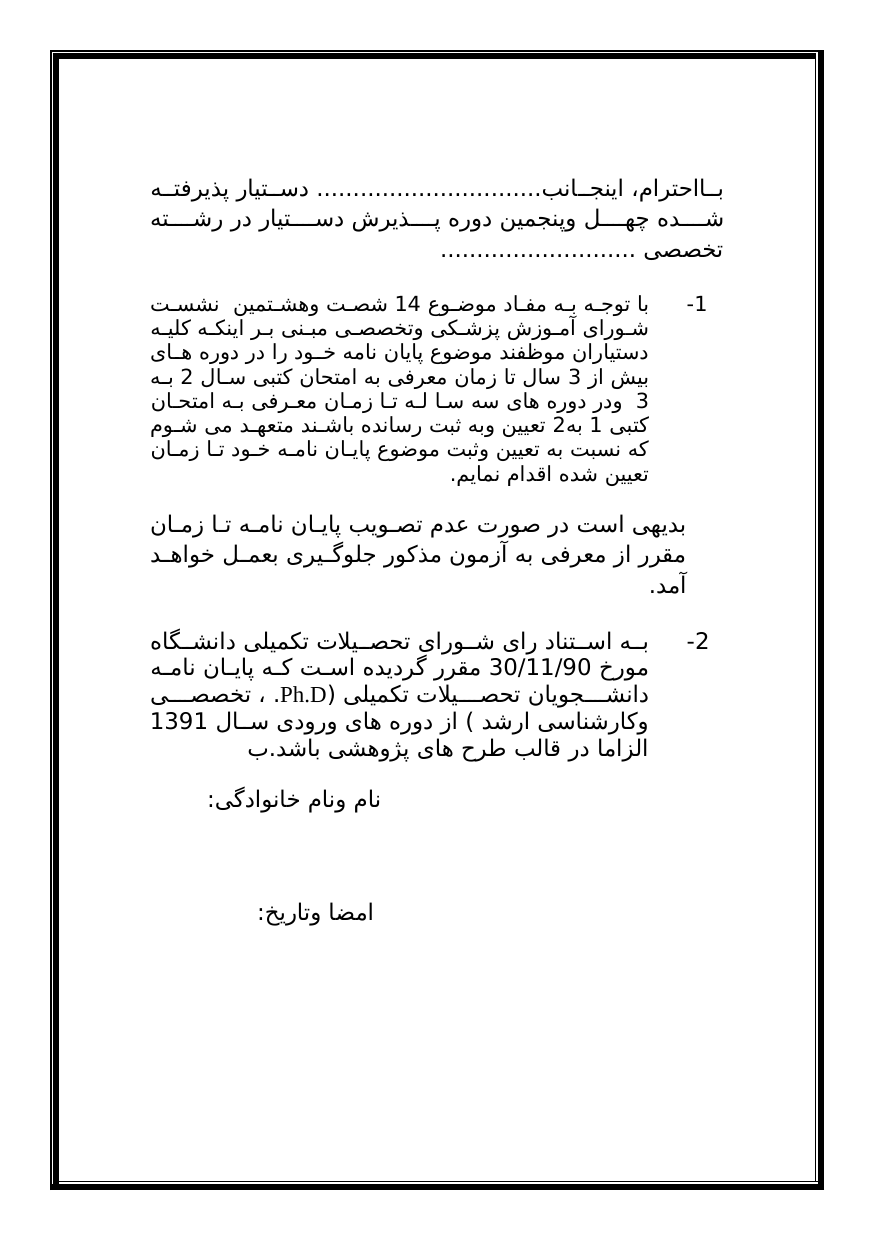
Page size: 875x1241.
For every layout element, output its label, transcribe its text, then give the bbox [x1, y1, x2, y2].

text امضا وتاریخ: [150, 899, 724, 926]
list به استناد رای شورای تحصیلات تکمیلی دانشگاه مورخ 30/11/90 مقرر گردیده است که پایان نامه دانشجویان تحصیلات تکمیلی (Ph.D. ، تخصصی وکارشناسی ارشد ) از دوره های ورودی سال 1391 الزاما در قالب طرح های پژوهشی باشد.ب [150, 628, 687, 761]
text بدیهی است در صورت عدم تصویب پایان نامه تا زمان مقرر از معرفی به آزمون مذکور جلوگیری بعمل خواهد آمد. [150, 511, 687, 599]
text نام ونام خانوادگی: [150, 786, 724, 813]
text بااحترام، اینجانب............................... دستیار پذیرفته شده چهل وپنجمین دوره پذیرش دستیار در رشته تخصصی ........................... [150, 175, 724, 263]
list با توجه به مفاد موضوع 14 شصت وهشتمین نشست شورای آموزش پزشکی وتخصصی مبنی بر اینکه کلیه دستیاران موظفند موضوع پایان نامه خود را در دوره های بیش از 3 سال تا زمان معرفی به امتحان کتبی سال 2 به 3 ودر دوره های سه سا له تا زمان معرفی به امتحان کتبی 1 به2 تعیین وبه ثبت رسانده باشند متعهد می شوم که نسبت به تعیین وثبت موضوع پایان نامه خود تا زمان تعیین شده اقدام نمایم. [150, 292, 687, 486]
